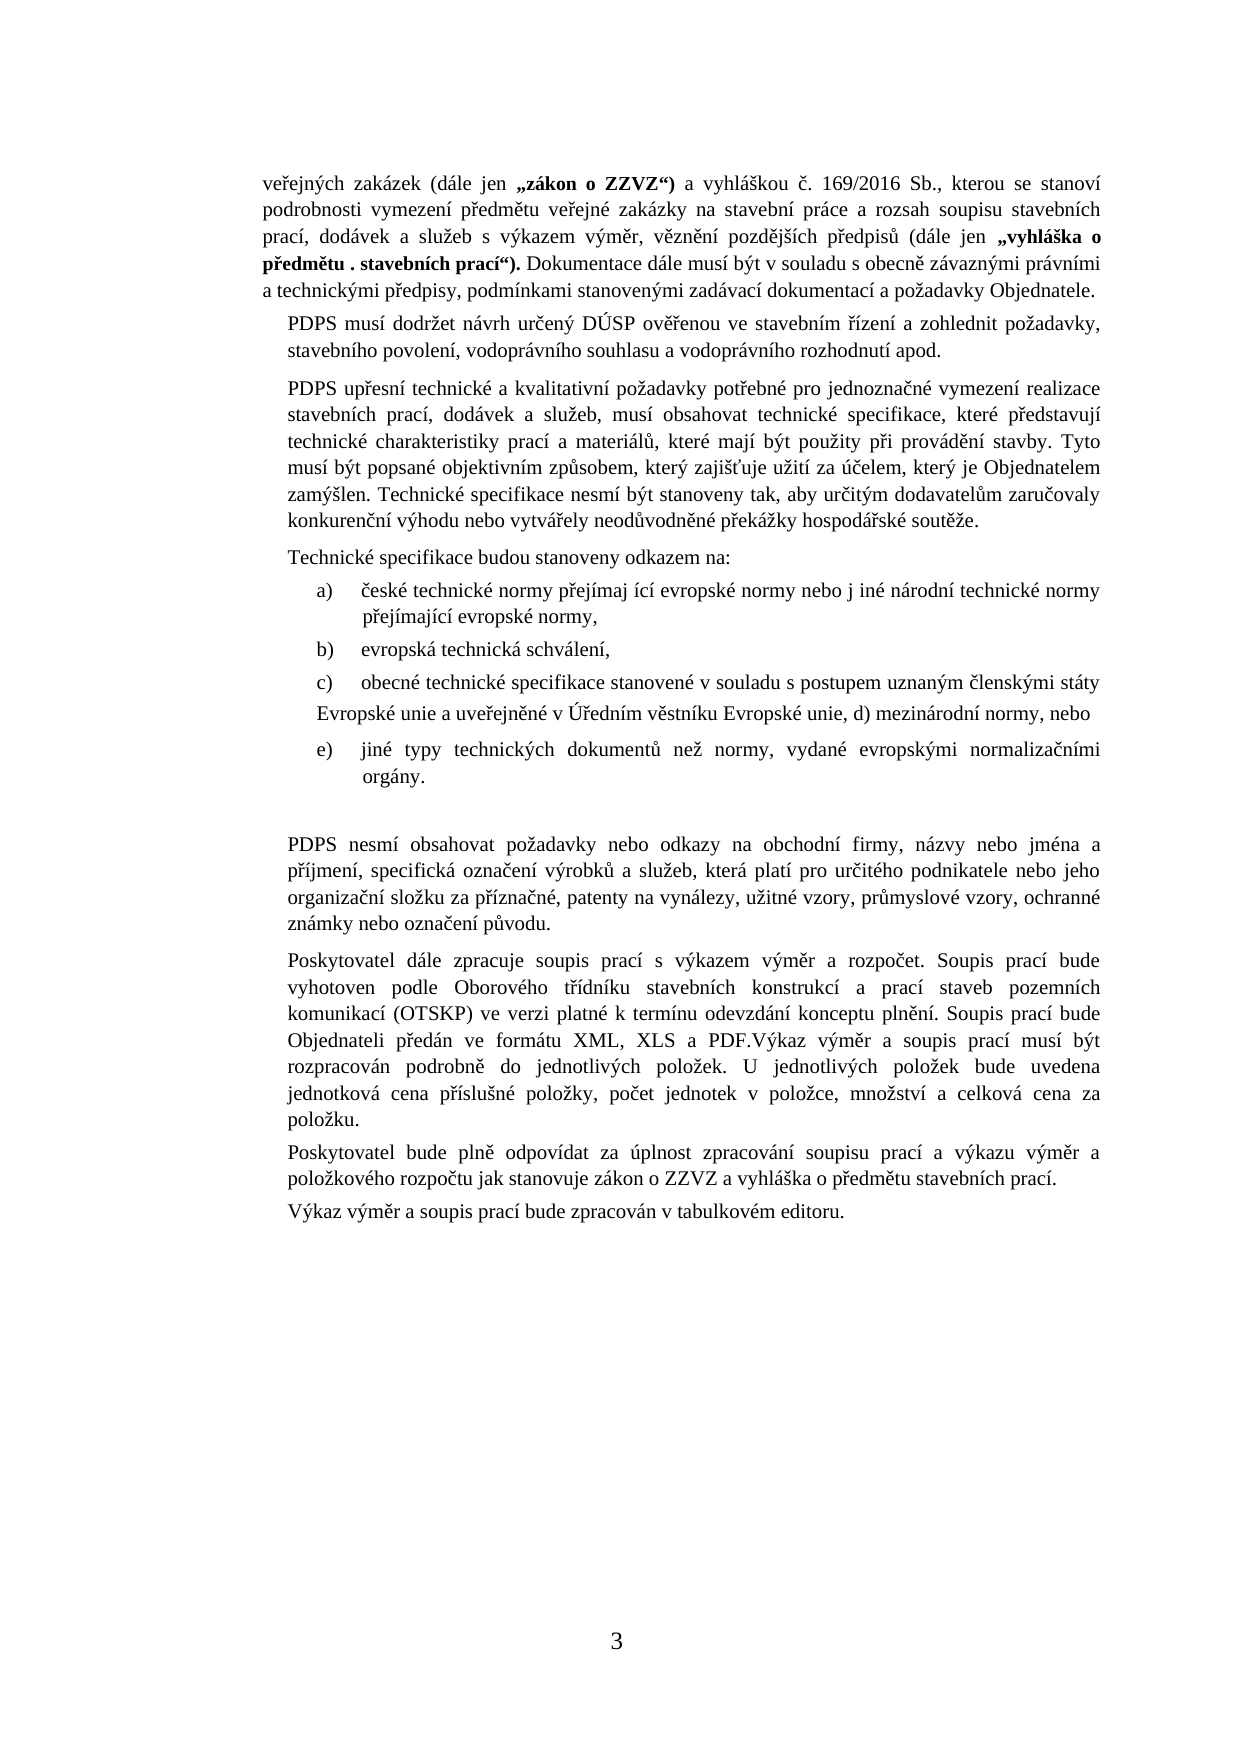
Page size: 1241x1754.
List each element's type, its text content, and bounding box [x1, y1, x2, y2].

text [262, 171, 1101, 302]
list obecné technické specifikace stanovené v souladu s postupem uznaným členskými státy Evropské unie a uveřejněné v Úředním věstníku Evropské unie, d) mezinárodní normy, nebo [316, 670, 1101, 724]
text Výkaz výměr a soupis prací bude zpracován v tabulkovém editoru. [287, 1199, 1101, 1223]
text PDPS upřesní technické a kvalitativní požadavky potřebné pro jednoznačné vymezení realizace stavebních prací, dodávek a služeb, musí obsahovat technické specifikace, které představují technické charakteristiky prací a materiálů, které mají být použity při provádění stavby. Tyto musí být popsané objektivním způsobem, který zajišťuje užití za účelem, který je Objednatelem zamýšlen. Technické specifikace nesmí být stanoveny tak, aby určitým dodavatelům zaručovaly konkurenční výhodu nebo vytvářely neodůvodněné překážky hospodářské soutěže. [287, 376, 1101, 532]
text PDPS nesmí obsahovat požadavky nebo odkazy na obchodní firmy, názvy nebo jména a příjmení, specifická označení výrobků a služeb, která platí pro určitého podnikatele nebo jeho organizační složku za příznačné, patenty na vynálezy, užitné vzory, průmyslové vzory, ochranné známky nebo označení původu. [287, 832, 1101, 935]
text Poskytovatel bude plně odpovídat za úplnost zpracování soupisu prací a výkazu výměr a položkového rozpočtu jak stanovuje zákon o ZZVZ a vyhláška o předmětu stavebních prací. [287, 1140, 1101, 1190]
list evropská technická schválení, [316, 637, 1101, 661]
list české technické normy přejímaj ící evropské normy nebo j iné národní technické normy přejímající evropské normy, [316, 578, 1101, 628]
text Poskytovatel dále zpracuje soupis prací s výkazem výměr a rozpočet. Soupis prací bude vyhotoven podle Oborového třídníku stavebních konstrukcí a prací staveb pozemních komunikací (OTSKP) ve verzi platné k termínu odevzdání konceptu plnění. Soupis prací bude Objednateli předán ve formátu XML, XLS a PDF.Výkaz výměr a soupis prací musí být rozpracován podrobně do jednotlivých položek. U jednotlivých položek bude uvedena jednotková cena příslušné položky, počet jednotek v položce, množství a celková cena za položku. [287, 948, 1101, 1131]
text Technické specifikace budou stanoveny odkazem na: [287, 545, 1101, 569]
text PDPS musí dodržet návrh určený DÚSP ověřenou ve stavebním řízení a zohlednit požadavky, stavebního povolení, vodoprávního souhlasu a vodoprávního rozhodnutí apod. [287, 311, 1101, 362]
list jiné typy technických dokumentů než normy, vydané evropskými normalizačními orgány. [316, 737, 1101, 788]
